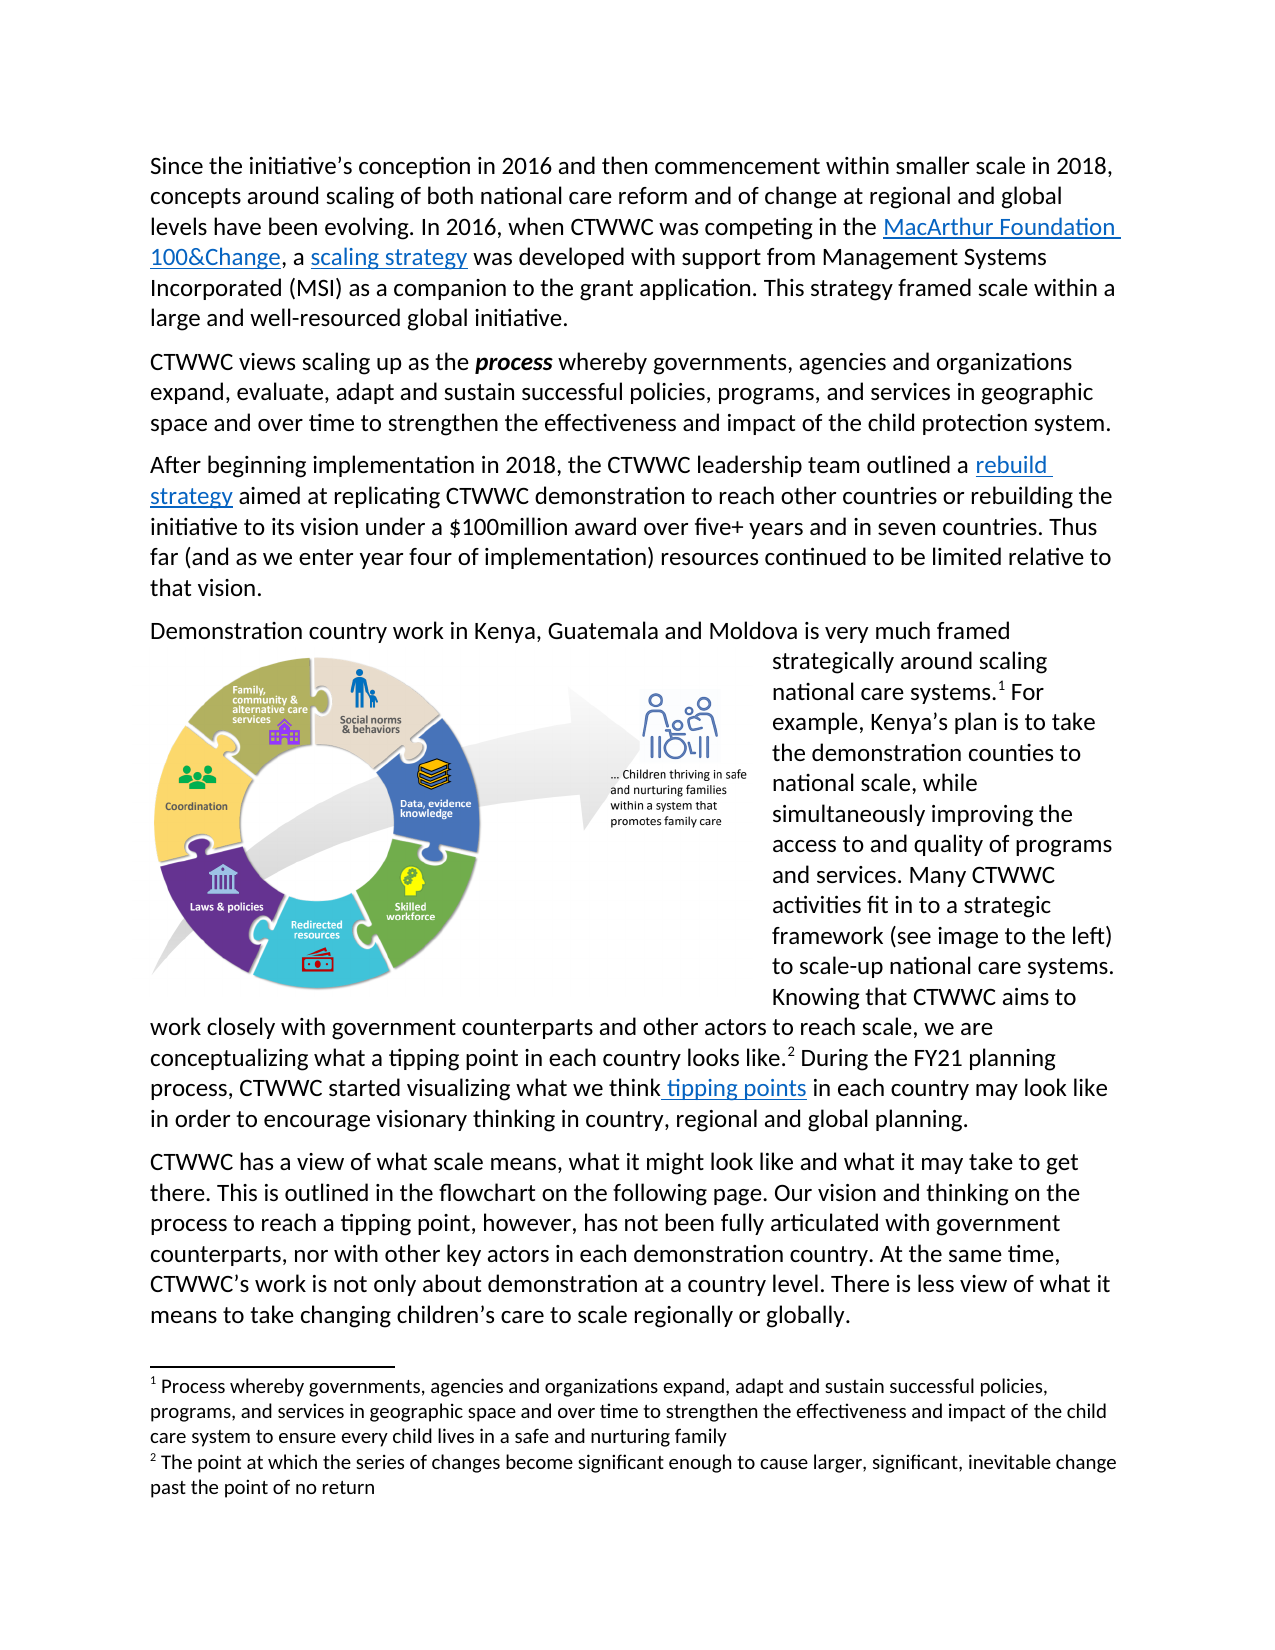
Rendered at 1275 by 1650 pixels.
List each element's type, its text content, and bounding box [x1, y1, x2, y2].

text CTWWC has a view of what scale means, what it might look like and what it may take to get there. This is outlined in the flowchart on the following page. Our vision and thinking on the process to reach a tipping point, however, has not been fully articulated with government counterparts, nor with other key actors in each demonstration country. At the same time, CTWWC’s work is not only about demonstration at a country level. There is less view of what it means to take changing children’s care to scale regionally or globally. [150, 1146, 1125, 1329]
text Demonstration country work in Kenya, Guatemala and Moldova is very much framed strategically around scaling national care systems. For example, Kenya’s plan is to take the demonstration counties to national scale, while simultaneously improving the access to and quality of programs and services. Many CTWWC activities fit in to a strategic framework (see image to the left) to scale-up national care systems. Knowing that CTWWC aims to work closely with government counterparts and other actors to reach scale, we are conceptualizing what a tipping point in each country looks like. During the FY21 planning process, CTWWC started visualizing what we think tipping points in each country may look like in order to encourage visionary thinking in country, regional and global planning. [150, 615, 1125, 1134]
text CTWWC views scaling up as the process whereby governments, agencies and organizations expand, evaluate, adapt and sustain successful policies, programs, and services in geographic space and over time to strengthen the effectiveness and impact of the child protection system. [150, 346, 1125, 437]
text Since the initiative’s conception in 2016 and then commencement within smaller scale in 2018, concepts around scaling of both national care reform and of change at regional and global levels have been evolving. In 2016, when CTWWC was competing in the MacArthur Foundation 100&Change, a scaling strategy was developed with support from Management Systems Incorporated (MSI) as a companion to the grant application. This strategy framed scale within a large and well-resourced global initiative. [150, 150, 1125, 333]
text After beginning implementation in 2018, the CTWWC leadership team outlined a rebuild strategy aimed at replicating CTWWC demonstration to reach other countries or rebuilding the initiative to its vision under a $100million award over five+ years and in seven countries. Thus far (and as we enter year four of implementation) resources continued to be limited relative to that vision. [150, 450, 1125, 602]
